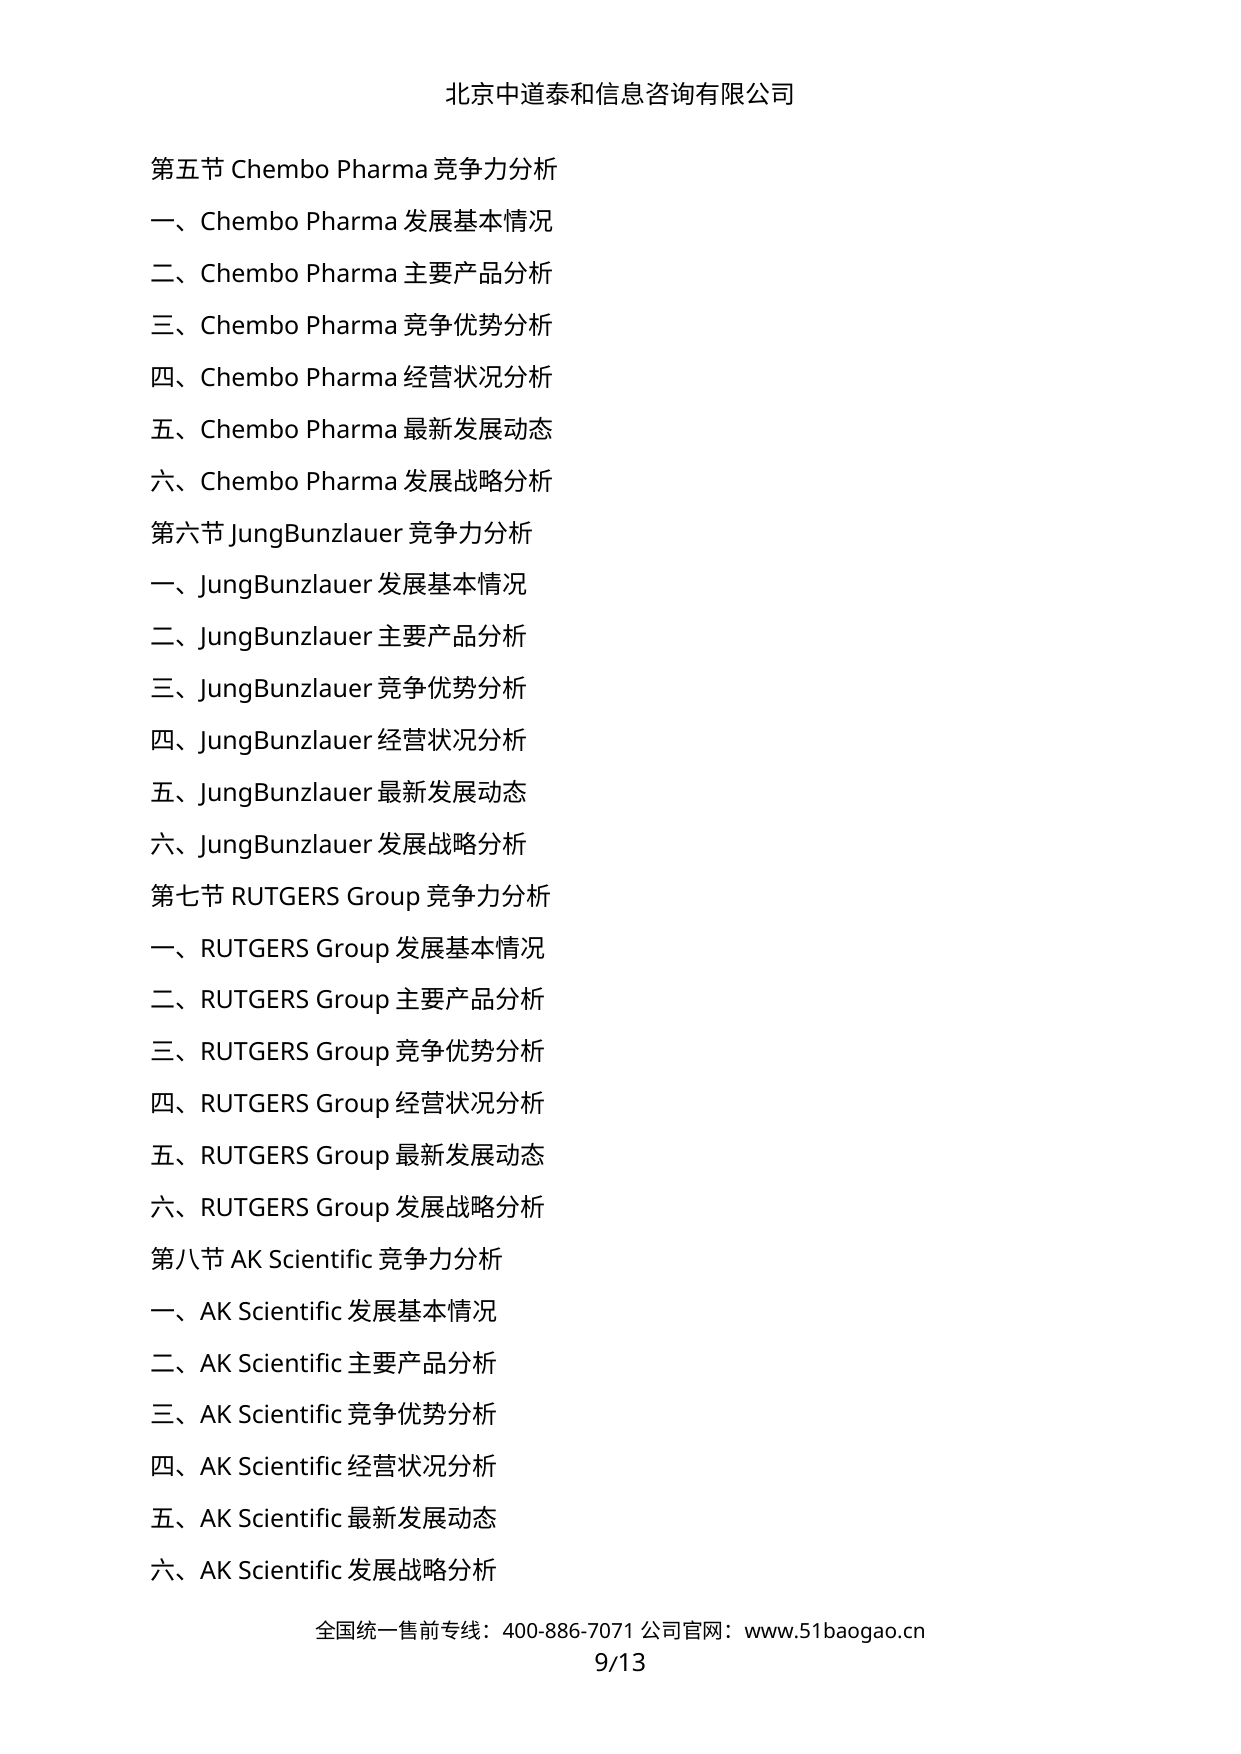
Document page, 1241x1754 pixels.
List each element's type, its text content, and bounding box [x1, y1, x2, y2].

text 六、AK Scientific发展战略分析 [150, 1551, 1090, 1587]
text 二、RUTGERS Group主要产品分析 [150, 980, 1090, 1016]
text 五、AK Scientific最新发展动态 [150, 1499, 1090, 1535]
text 第八节 AK Scientific竞争力分析 [150, 1239, 1090, 1276]
text 三、RUTGERS Group竞争优势分析 [150, 1032, 1090, 1068]
text 一、Chembo Pharma发展基本情况 [150, 202, 1090, 238]
text 一、AK Scientific发展基本情况 [150, 1291, 1090, 1327]
text 四、JungBunzlauer经营状况分析 [150, 721, 1090, 757]
text 二、AK Scientific主要产品分析 [150, 1343, 1090, 1379]
text 五、Chembo Pharma最新发展动态 [150, 409, 1090, 446]
text 第五节 Chembo Pharma竞争力分析 [150, 150, 1090, 186]
text 三、AK Scientific竞争优势分析 [150, 1395, 1090, 1431]
text 六、Chembo Pharma发展战略分析 [150, 461, 1090, 497]
text 一、JungBunzlauer发展基本情况 [150, 565, 1090, 601]
text 四、Chembo Pharma经营状况分析 [150, 357, 1090, 394]
text 一、RUTGERS Group发展基本情况 [150, 928, 1090, 964]
text 第七节 RUTGERS Group竞争力分析 [150, 876, 1090, 912]
text 三、JungBunzlauer竞争优势分析 [150, 669, 1090, 705]
text 五、JungBunzlauer最新发展动态 [150, 772, 1090, 809]
text 六、JungBunzlauer发展战略分析 [150, 824, 1090, 861]
text 第六节 JungBunzlauer竞争力分析 [150, 513, 1090, 549]
text 六、RUTGERS Group发展战略分析 [150, 1187, 1090, 1224]
text 二、JungBunzlauer主要产品分析 [150, 617, 1090, 653]
text 二、Chembo Pharma主要产品分析 [150, 254, 1090, 290]
text 五、RUTGERS Group最新发展动态 [150, 1136, 1090, 1172]
text 三、Chembo Pharma竞争优势分析 [150, 306, 1090, 342]
text 四、RUTGERS Group经营状况分析 [150, 1084, 1090, 1120]
text 四、AK Scientific经营状况分析 [150, 1447, 1090, 1483]
